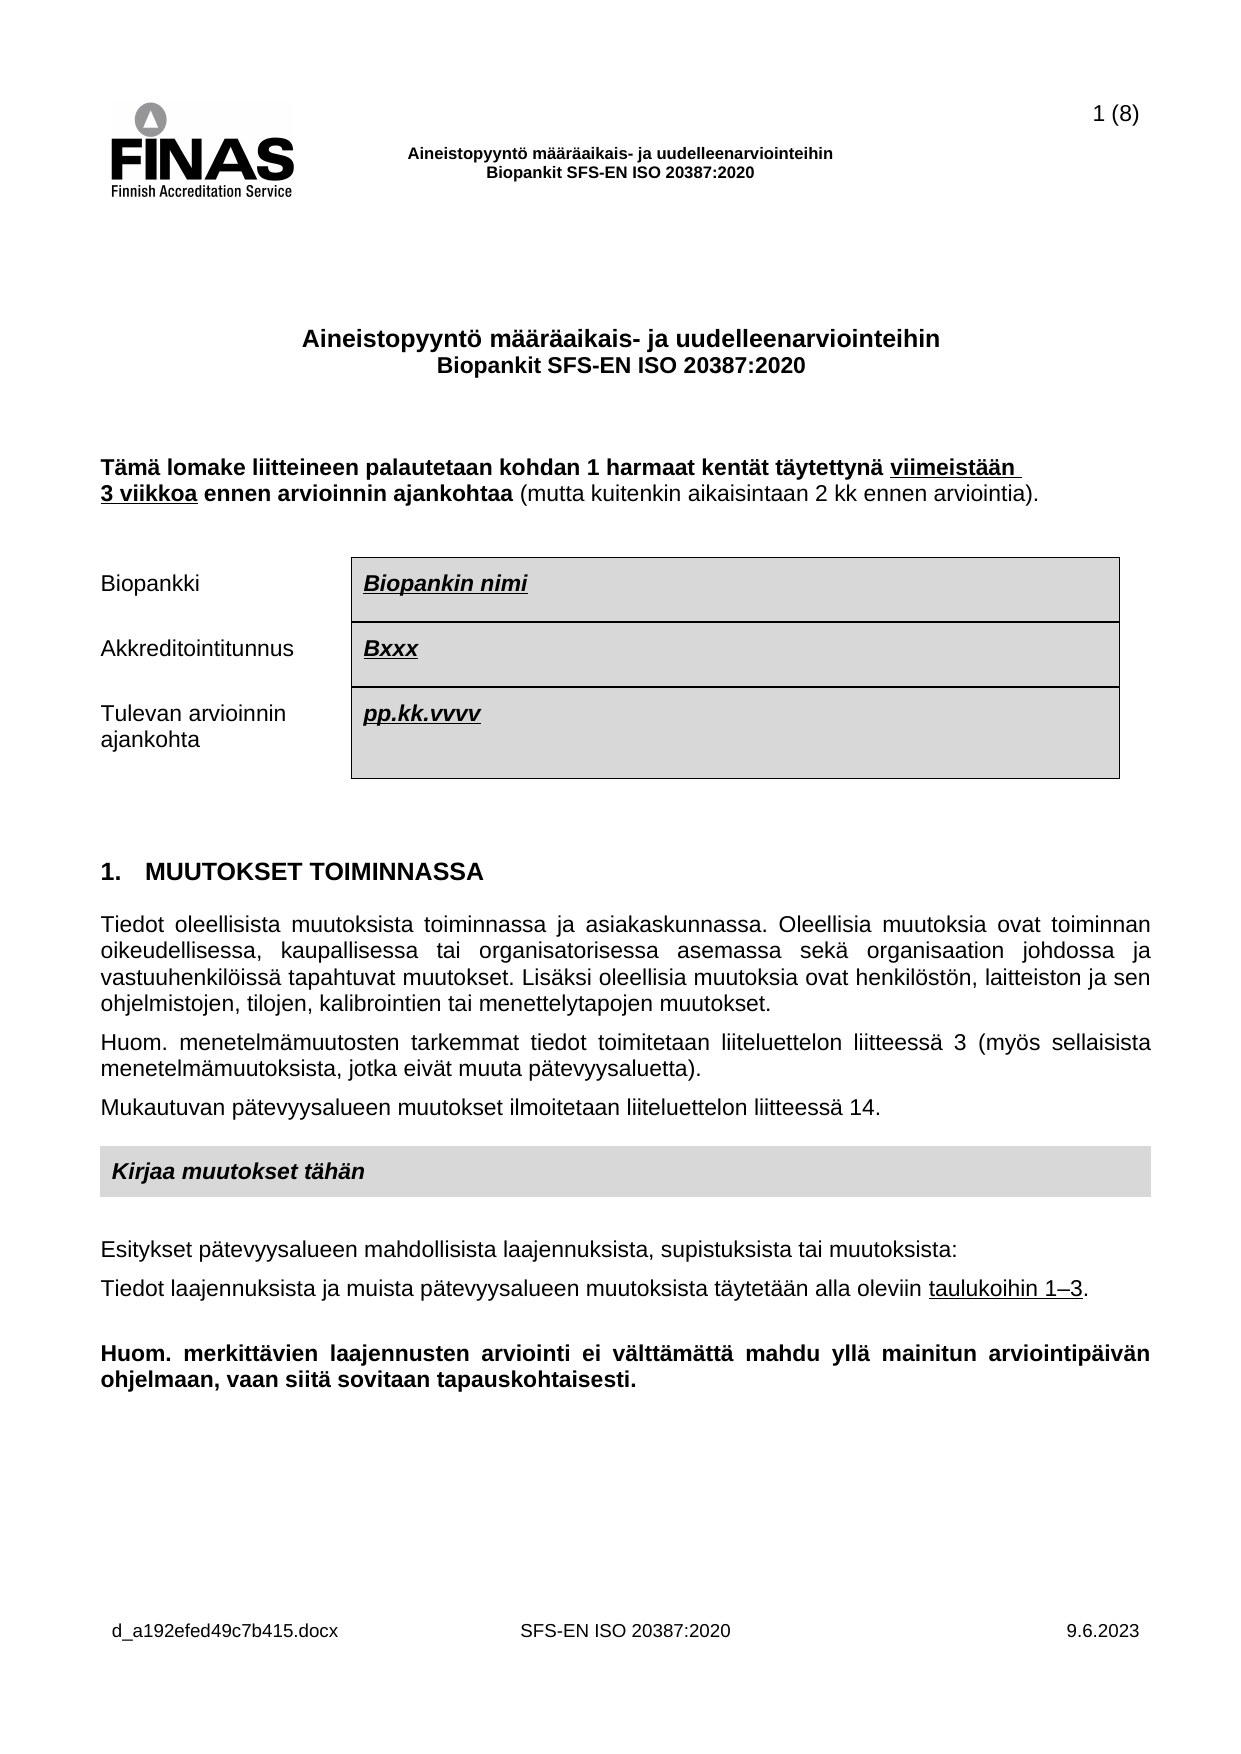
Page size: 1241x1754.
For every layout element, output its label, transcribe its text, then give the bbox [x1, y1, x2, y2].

text Mukautuvan pätevyysalueen muutokset ilmoitetaan liiteluettelon liitteessä 14. [100, 1094, 1152, 1121]
table_cell Bxxx [352, 623, 1119, 686]
text Tämä lomake liitteineen palautetaan kohdan 1 harmaat kentät täytettynä viimeistään 3 viikkoa ennen arvioinnin ajankohtaa (mutta kuitenkin aikaisintaan 2 kk ennen arviointia). [100, 454, 1142, 507]
text Huom. menetelmämuutosten tarkemmat tiedot toimitetaan liiteluettelon liitteessä 3 (myös sellaisista menetelmämuutoksista, jotka eivät muuta pätevyysaluetta). [100, 1029, 1152, 1082]
text Tiedot oleellisista muutoksista toiminnassa ja asiakaskunnassa. Oleellisia muutoksia ovat toiminnan oikeudellisessa, kaupallisessa tai organisatorisessa asemassa sekä organisaation johdossa ja vastuuhenkilöissä tapahtuvat muutokset. Lisäksi oleellisia muutoksia ovat henkilöstön, laitteiston ja sen ohjelmistojen, tilojen, kalibrointien tai menettelytapojen muutokset. [100, 911, 1152, 1017]
table_header Biopankki [100, 557, 351, 621]
table_cell pp.kk.vvvv [352, 688, 1119, 778]
list Esitykset pätevyysalueen mahdollisista laajennuksista, supistuksista tai muutoksista: [100, 1236, 1152, 1262]
subtitle MUUTOKSET TOIMINNASSA [100, 857, 1152, 886]
table_cell Akkreditointitunnus [100, 621, 351, 686]
list Tiedot laajennuksista ja muista pätevyysalueen muutoksista täytetään alla oleviin taulukoihin 1–3. [100, 1275, 1152, 1301]
table_header Kirjaa muutokset tähän [100, 1146, 1151, 1197]
picture [111, 99, 294, 197]
text Aineistopyyntö määräaikais- ja uudelleenarviointeihin Biopankit SFS-EN ISO 20387:2020 [100, 324, 1142, 379]
list Huom. merkittävien laajennusten arviointi ei välttämättä mahdu yllä mainitun arviointipäivän ohjelmaan, vaan siitä sovitaan tapauskohtaisesti. [100, 1313, 1152, 1393]
table_cell Tulevan arvioinnin ajankohta [100, 686, 351, 778]
table_header Biopankin nimi [352, 558, 1119, 621]
